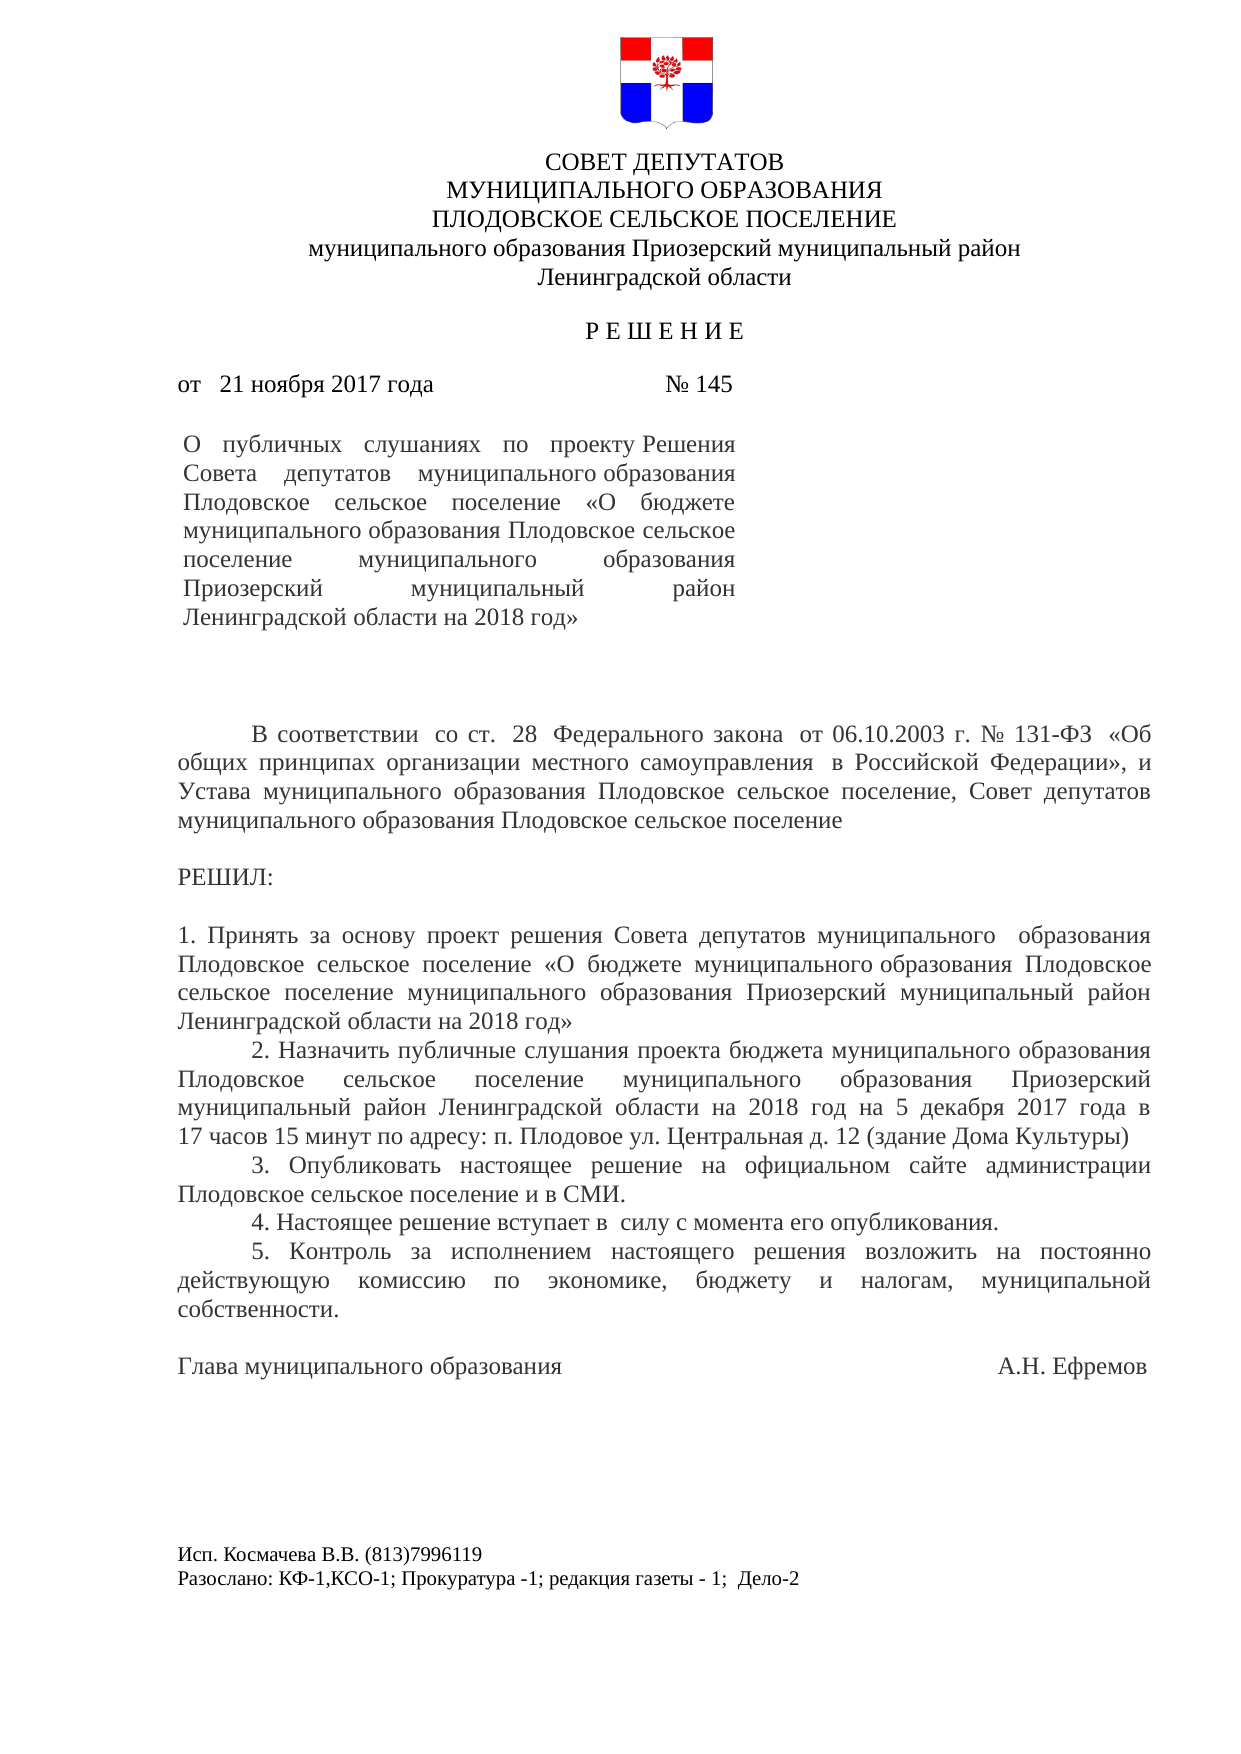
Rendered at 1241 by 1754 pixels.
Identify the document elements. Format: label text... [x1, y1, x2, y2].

text В соответствии со ст. 28 Федерального закона от 06.10.2003 г. № 131-ФЗ «Об общих принципах организации местного самоуправления в Российской Федерации», и Устава муниципального образования Плодовское сельское поселение, Совет депутатов муниципального образования Плодовское сельское поселение [177, 719, 1152, 834]
text Глава муниципального образования А.Н. Ефремов [177, 1351, 1152, 1380]
text Исп. Космачева В.В. (813)7996119 [177, 1542, 1152, 1566]
text 3. Опубликовать настоящее решение на официальном сайте администрации Плодовское сельское поселение и в СМИ. [177, 1150, 1152, 1207]
text 4. Настоящее решение вступает в силу с момента его опубликования. [177, 1207, 1152, 1236]
text ПЛОДОВСКОЕ СЕЛЬСКОЕ ПОСЕЛЕНИЕ [177, 204, 1152, 233]
text МУНИЦИПАЛЬНОГО ОБРАЗОВАНИЯ [177, 176, 1152, 204]
text от 21 ноября 2017 года № 145 [177, 369, 1152, 398]
picture [619, 36, 714, 130]
text 5. Контроль за исполнением настоящего решения возложить на постоянно действующую комиссию по экономике, бюджету и налогам, муниципальной собственности. [177, 1236, 1152, 1322]
text 2. Назначить публичные слушания проекта бюджета муниципального образования Плодовское сельское поселение муниципального образования Приозерский муниципальный район Ленинградской области на 2018 год на 5 декабря 2017 года в 17 часов 15 минут по адресу: п. Плодовое ул. Центральная д. 12 (здание Дома Культуры) [177, 1035, 1152, 1150]
text Р Е Ш Е Н И Е [177, 316, 1152, 344]
text муниципального образования Приозерский муниципальный район [177, 233, 1152, 262]
text СОВЕТ ДЕПУТАТОВ [177, 147, 1152, 176]
text РЕШИЛ: [177, 862, 1152, 891]
table_header О публичных слушаниях по проекту Решения Совета депутатов муниципального образования Плодовское сельское поселение «О бюджете муниципального образования Плодовское сельское поселение муниципального образования Приозерский муниципальный район Ленинградской области на 2018 год» [177, 424, 741, 690]
text 1. Принять за основу проект решения Совета депутатов муниципального образования Плодовское сельское поселение «О бюджете муниципального образования Плодовское сельское поселение муниципального образования Приозерский муниципальный район Ленинградской области на 2018 год» [177, 920, 1152, 1035]
text Разослано: КФ-1,КСО-1; Прокуратура -1; редакция газеты - 1; Дело-2 [177, 1566, 1152, 1590]
text Ленинградской области [177, 262, 1152, 291]
